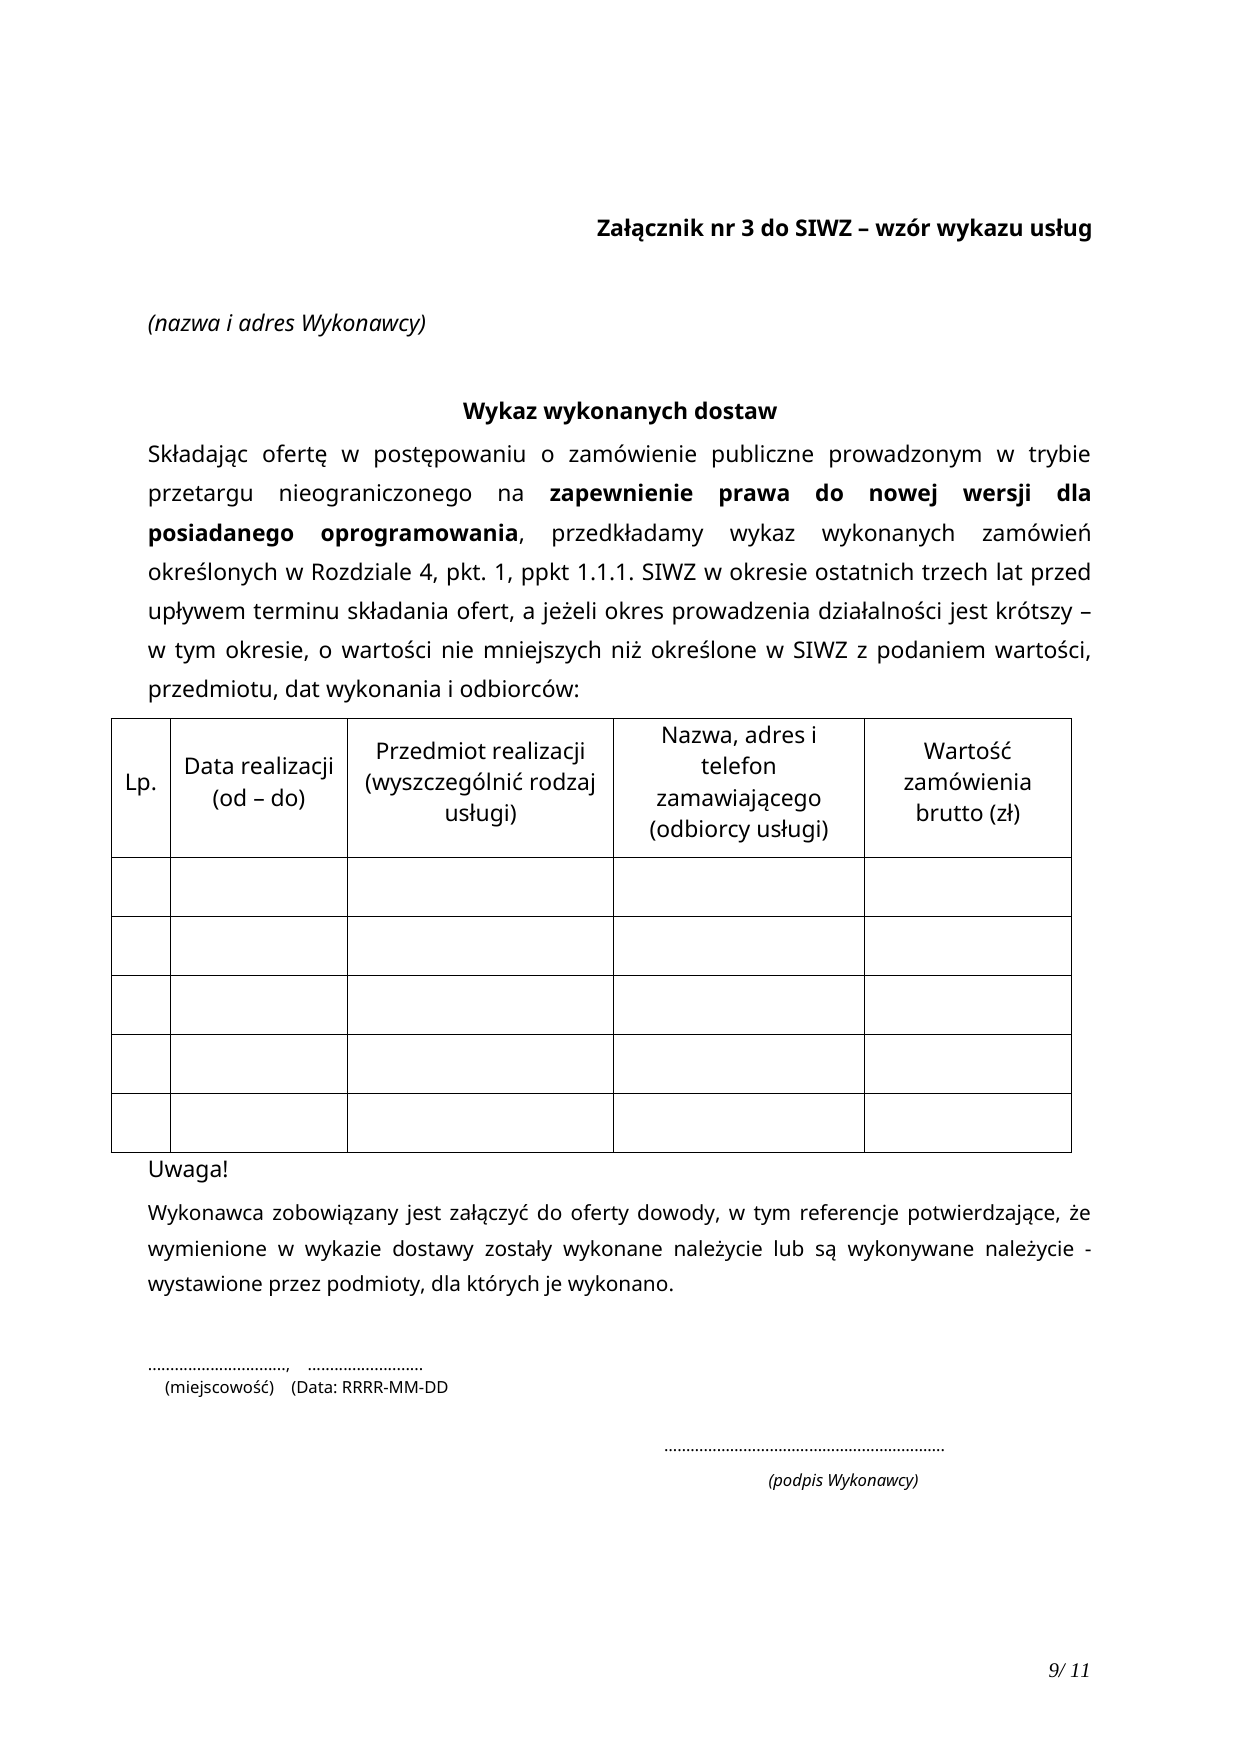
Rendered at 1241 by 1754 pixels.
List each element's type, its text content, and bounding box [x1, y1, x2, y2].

table_header Lp. [112, 719, 170, 857]
text (miejscowość) (Data: RRRR-MM-DD [148, 1376, 1092, 1398]
table_cell [112, 976, 170, 1034]
table_cell [865, 1094, 1071, 1152]
table_cell [348, 917, 613, 975]
text Składając ofertę w postępowaniu o zamówienie publiczne prowadzonym w trybie przetargu nieograniczonego na zapewnienie prawa do nowej wersji dla posiadanego oprogramowania, przedkładamy wykaz wykonanych zamówień określonych w Rozdziale 4, pkt. 1, ppkt 1.1.1. SIWZ w okresie ostatnich trzech lat przed upływem terminu składania ofert, a jeżeli okres prowadzenia działalności jest krótszy – w tym okresie, o wartości nie mniejszych niż określone w SIWZ z podaniem wartości, przedmiotu, dat wykonania i odbiorców: [148, 438, 1092, 704]
table_cell [614, 1094, 864, 1152]
table_cell [171, 976, 347, 1034]
table_cell [614, 917, 864, 975]
text Wykaz wykonanych dostaw [148, 394, 1092, 426]
table_cell [171, 1035, 347, 1093]
text (nazwa i adres Wykonawcy) [148, 307, 1092, 338]
table_cell [614, 858, 864, 916]
table_cell [865, 1035, 1071, 1093]
text Wykonawca zobowiązany jest załączyć do oferty dowody, w tym referencje potwierdzające, że wymienione w wykazie dostawy zostały wykonane należycie lub są wykonywane należycie - wystawione przez podmioty, dla których je wykonano. [148, 1198, 1092, 1298]
text ………………………………………………………. [516, 1433, 1092, 1456]
text ..............................., .......................... [148, 1353, 1092, 1376]
table_cell [865, 858, 1071, 916]
table_header Wartość zamówienia brutto (zł) [865, 719, 1071, 857]
table_cell [112, 858, 170, 916]
list Załącznik nr 3 do SIWZ – wzór wykazu usług [295, 212, 1092, 243]
table_cell [614, 1035, 864, 1093]
table_cell [171, 858, 347, 916]
text Uwaga! [148, 1153, 1092, 1184]
table_header Data realizacji (od – do) [171, 719, 347, 857]
text (podpis Wykonawcy) [768, 1469, 1092, 1491]
table_cell [171, 1094, 347, 1152]
table_cell [614, 976, 864, 1034]
table_cell [348, 976, 613, 1034]
table_header Nazwa, adres i telefon zamawiającego (odbiorcy usługi) [614, 719, 864, 857]
table_cell [171, 917, 347, 975]
table_cell [112, 1094, 170, 1152]
table_header Przedmiot realizacji (wyszczególnić rodzaj usługi) [348, 719, 613, 857]
table_cell [348, 858, 613, 916]
table_cell [865, 917, 1071, 975]
table_cell [112, 917, 170, 975]
table_cell [112, 1035, 170, 1093]
table_cell [348, 1035, 613, 1093]
table_cell [865, 976, 1071, 1034]
table_cell [348, 1094, 613, 1152]
